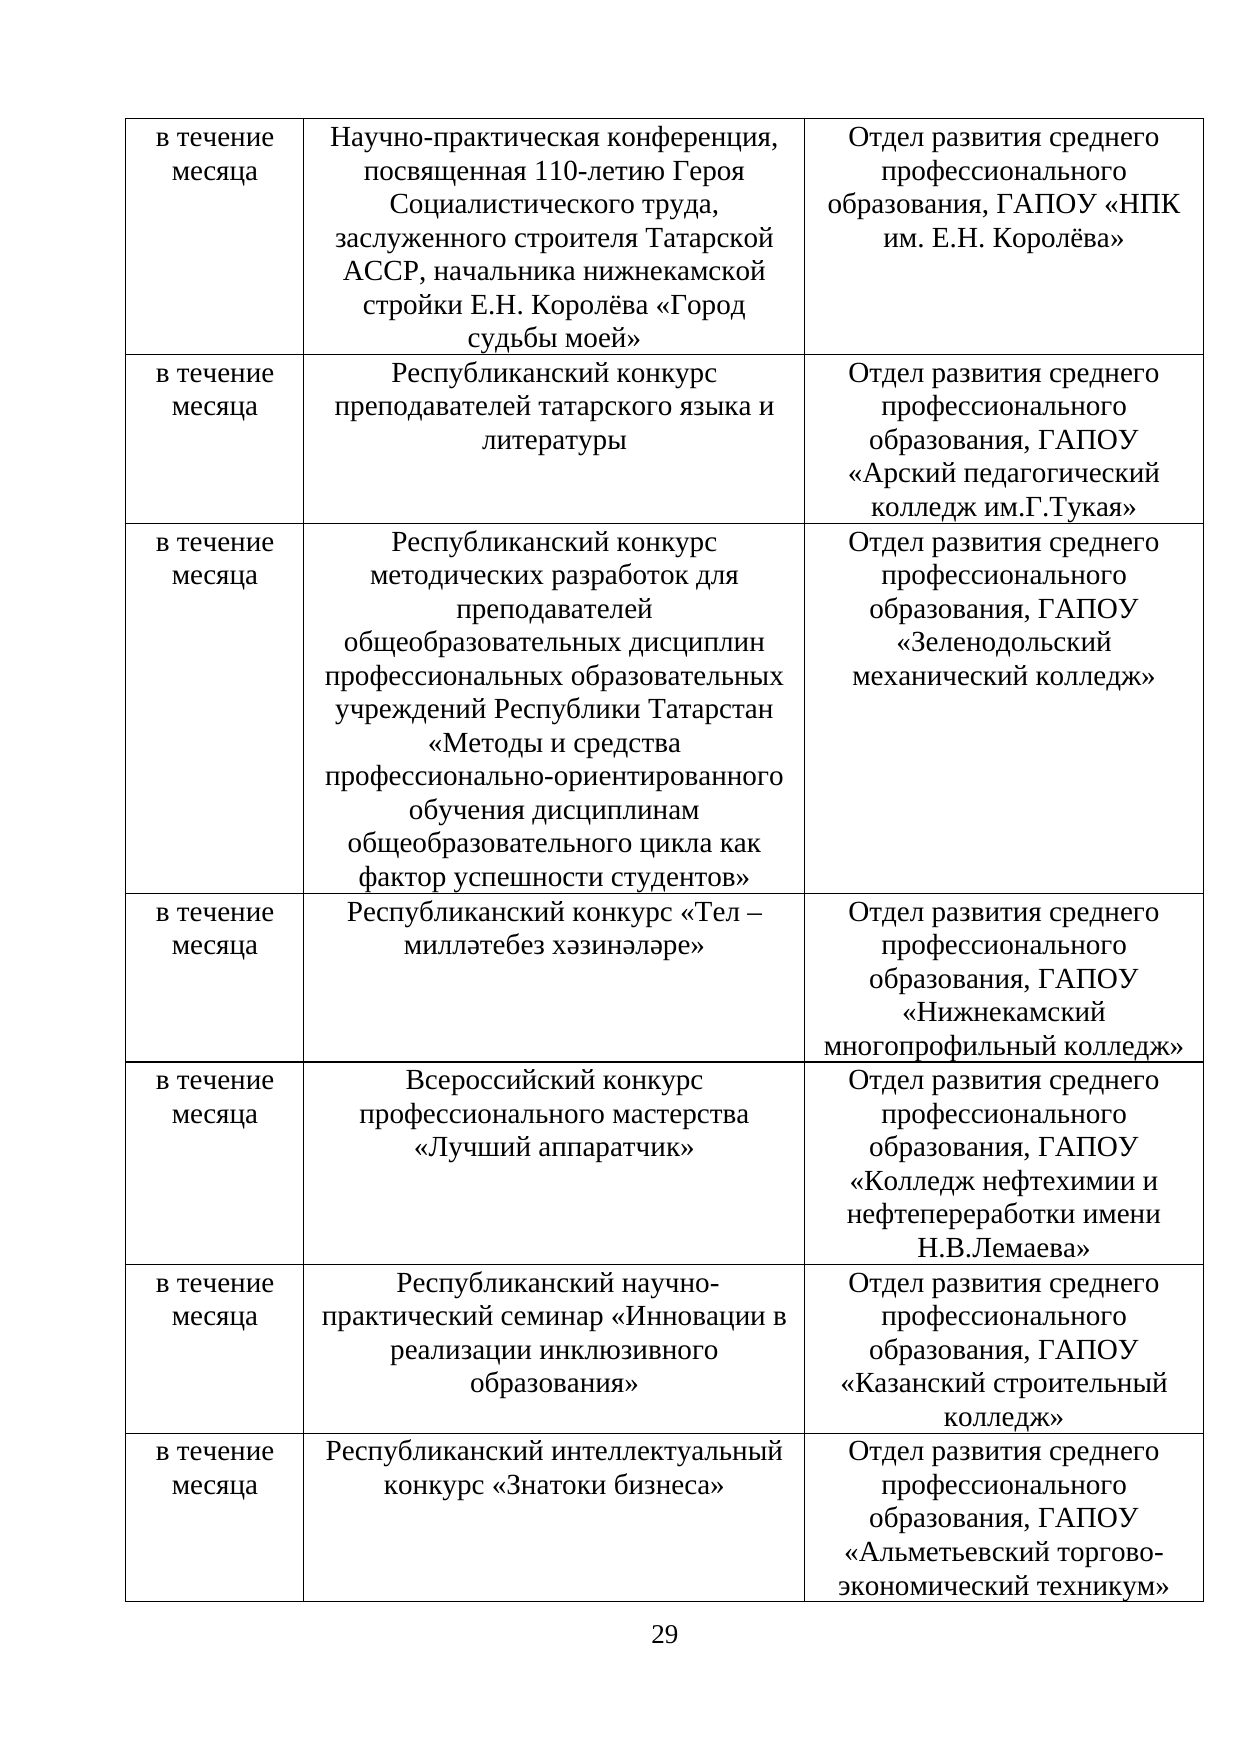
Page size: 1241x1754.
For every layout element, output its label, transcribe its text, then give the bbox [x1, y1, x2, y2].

table_cell в течение месяца [126, 1265, 303, 1432]
table_cell Отдел развития среднего профессионального образования, ГАПОУ «Арский педагогический колледж им.Г.Тукая» [805, 355, 1203, 523]
table_cell в течение месяца [126, 119, 303, 354]
table_cell Отдел развития среднего профессионального образования, ГАПОУ «Альметьевский торгово-экономический техникум» [805, 1434, 1203, 1601]
table_cell Отдел развития среднего профессионального образования, ГАПОУ «Зеленодольский механический колледж» [805, 524, 1203, 893]
table_cell Республиканский интеллектуальный конкурс «Знатоки бизнеса» [304, 1434, 804, 1601]
table_cell Научно-практическая конференция, посвященная 110-летию Героя Социалистического труда, заслуженного строителя Татарской АССР, начальника нижнекамской стройки Е.Н. Королёва «Город судьбы моей» [304, 119, 804, 354]
table_cell Республиканский конкурс «Тел – милләтебез хәзинәләре» [304, 894, 804, 1061]
table_cell в течение месяца [126, 355, 303, 523]
table_cell Республиканский конкурс методических разработок для преподавателей общеобразовательных дисциплин профессиональных образовательных учреждений Республики Татарстан «Методы и средства профессионально-ориентированного обучения дисциплинам общеобразовательного цикла как фактор успешности студентов» [304, 524, 804, 893]
table_cell в течение месяца [126, 1063, 303, 1264]
table_cell Республиканский конкурс преподавателей татарского языка и литературы [304, 355, 804, 523]
table_cell Всероссийский конкурс профессионального мастерства «Лучший аппаратчик» [304, 1063, 804, 1264]
table_cell Отдел развития среднего профессионального образования, ГАПОУ «НПК им. Е.Н. Королёва» [805, 119, 1203, 354]
table_cell Республиканский научно-практический семинар «Инновации в реализации инклюзивного образования» [304, 1265, 804, 1432]
table_cell Отдел развития среднего профессионального образования, ГАПОУ «Нижнекамский многопрофильный колледж» [805, 894, 1203, 1061]
table_cell в течение месяца [126, 894, 303, 1061]
table_cell Отдел развития среднего профессионального образования, ГАПОУ «Казанский строительный колледж» [805, 1265, 1203, 1432]
table_cell Отдел развития среднего профессионального образования, ГАПОУ «Колледж нефтехимии и нефтепереработки имени Н.В.Лемаева» [805, 1063, 1203, 1264]
table_cell в течение месяца [126, 1434, 303, 1601]
table_cell в течение месяца [126, 524, 303, 893]
